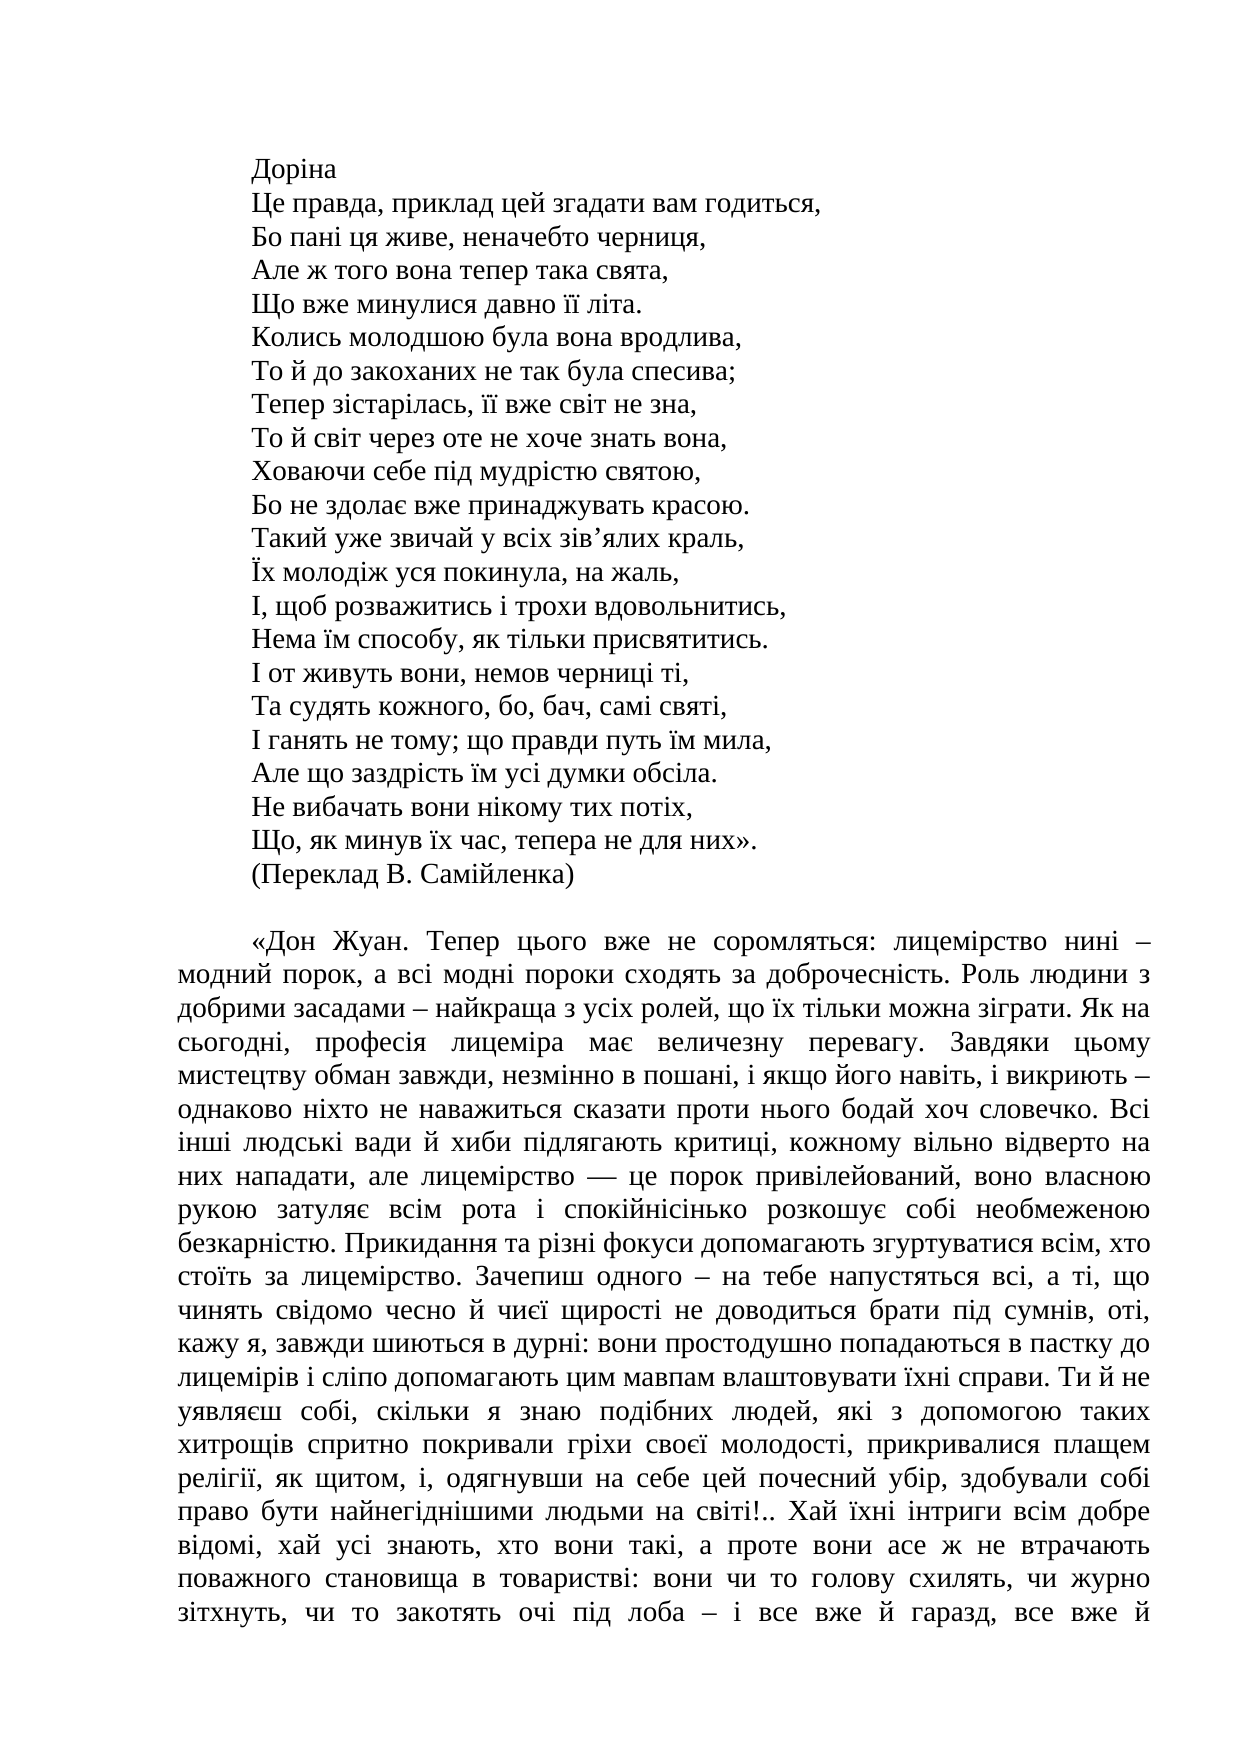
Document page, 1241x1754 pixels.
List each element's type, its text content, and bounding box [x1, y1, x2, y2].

text Але що заздрість їм усі думки обсіла. [177, 755, 1152, 789]
text Доріна [177, 152, 1152, 185]
text Що, як минув їх час, тепера не для них». [177, 822, 1152, 856]
text Нема їм способу, як тільки присвятитись. [177, 621, 1152, 655]
text Ховаючи себе під мудрістю святою, [177, 453, 1152, 487]
text Бо пані ця живе, неначебто черниця, [177, 219, 1152, 252]
text Колись молодшою була вона вродлива, [177, 319, 1152, 353]
text То й світ через оте не хоче знать вона, [177, 420, 1152, 453]
text Це правда, приклад цей згадати вам годиться, [177, 185, 1152, 219]
text Бо не здолає вже принаджувать красою. [177, 487, 1152, 521]
text Такий уже звичай у всіх зів’ялих краль, [177, 521, 1152, 554]
text (Переклад В. Самійленка) [177, 856, 1152, 889]
text Тепер зістарілась, її вже світ не зна, [177, 386, 1152, 420]
text Що вже минулися давно її літа. [177, 286, 1152, 319]
text Але ж того вона тепер така свята, [177, 252, 1152, 286]
text Та судять кожного, бо, бач, самі святі, [177, 688, 1152, 722]
text І, щоб розважитись і трохи вдовольнитись, [177, 588, 1152, 621]
text І ганять не тому; що правди путь їм мила, [177, 722, 1152, 755]
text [177, 923, 1152, 1627]
text Їх молодіж уся покинула, на жаль, [177, 554, 1152, 588]
text Не вибачать вони нікому тих потіх, [177, 789, 1152, 822]
text І от живуть вони, немов черниці ті, [177, 655, 1152, 688]
text То й до закоханих не так була спесива; [177, 353, 1152, 386]
